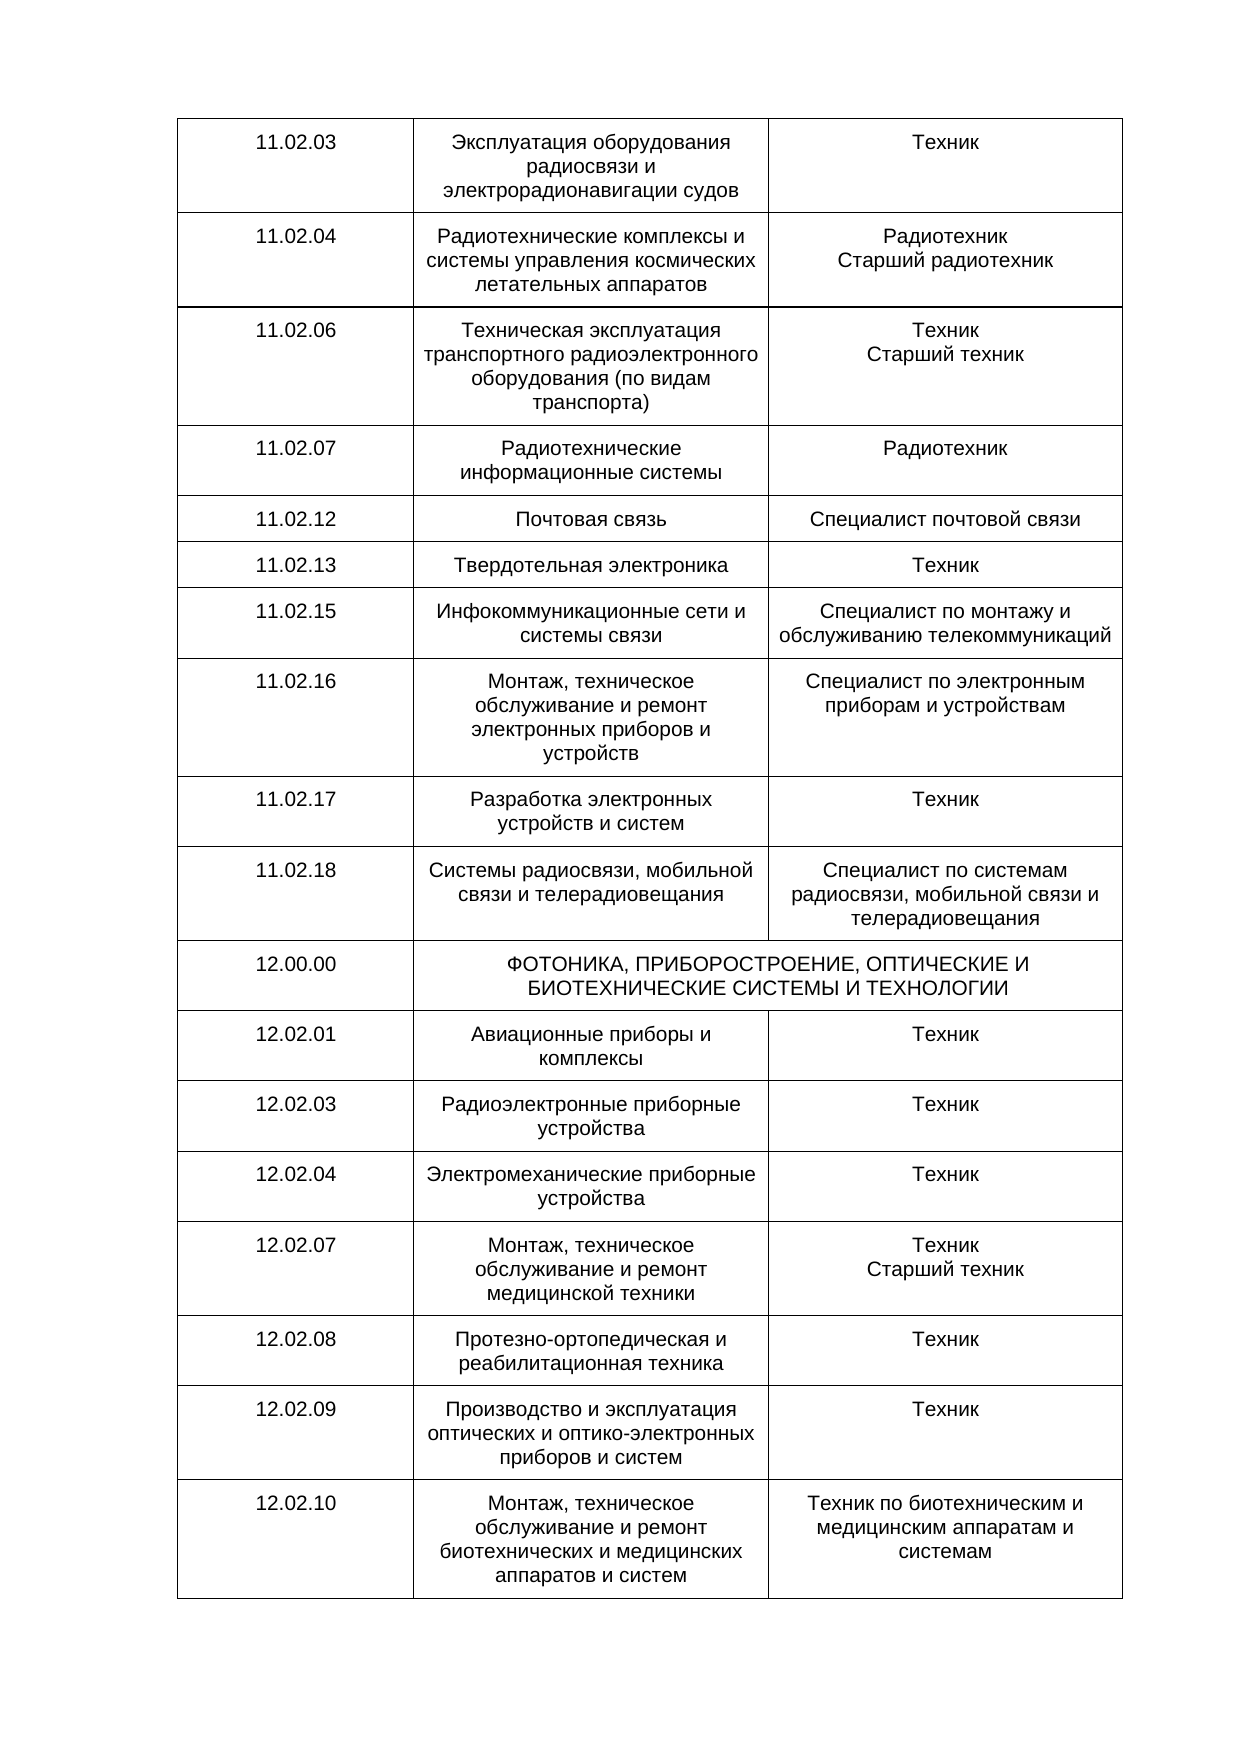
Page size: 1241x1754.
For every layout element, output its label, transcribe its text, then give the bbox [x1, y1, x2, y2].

table_cell Эксплуатация оборудования радиосвязи и электрорадионавигации судов [414, 119, 768, 212]
table_cell 12.02.10 [178, 1480, 413, 1597]
table_cell ФОТОНИКА, ПРИБОРОСТРОЕНИЕ, ОПТИЧЕСКИЕ И БИОТЕХНИЧЕСКИЕ СИСТЕМЫ И ТЕХНОЛОГИИ [414, 941, 1122, 1010]
table_cell Специалист по системам радиосвязи, мобильной связи и телерадиовещания [769, 847, 1122, 940]
table_cell 11.02.18 [178, 847, 413, 940]
table_cell 11.02.03 [178, 119, 413, 212]
table_cell Твердотельная электроника [414, 542, 768, 587]
table_cell 11.02.04 [178, 213, 413, 306]
table_cell Техническая эксплуатация транспортного радиоэлектронного оборудования (по видам транспорта) [414, 308, 768, 424]
table_cell 11.02.15 [178, 588, 413, 657]
table_cell 12.02.09 [178, 1386, 413, 1479]
table_cell Техник [769, 1386, 1122, 1479]
table_cell 11.02.06 [178, 308, 413, 424]
table_cell Техник [769, 1316, 1122, 1385]
table_cell 12.02.04 [178, 1152, 413, 1221]
table_cell Монтаж, техническое обслуживание и ремонт биотехнических и медицинских аппаратов и систем [414, 1480, 768, 1597]
table_cell Специалист по монтажу и обслуживанию телекоммуникаций [769, 588, 1122, 657]
table_cell Радиотехник [769, 426, 1122, 495]
table_cell Монтаж, техническое обслуживание и ремонт медицинской техники [414, 1222, 768, 1315]
table_cell 11.02.17 [178, 777, 413, 846]
table_cell Техник [769, 1081, 1122, 1151]
table_cell 12.00.00 [178, 941, 413, 1010]
table_cell Инфокоммуникационные сети и системы связи [414, 588, 768, 657]
table_cell Техник по биотехническим и медицинским аппаратам и системам [769, 1480, 1122, 1597]
table_cell Производство и эксплуатация оптических и оптико-электронных приборов и систем [414, 1386, 768, 1479]
table_cell 12.02.08 [178, 1316, 413, 1385]
table_cell Техник [769, 542, 1122, 587]
table_cell Техник [769, 1011, 1122, 1080]
table_cell Монтаж, техническое обслуживание и ремонт электронных приборов и устройств [414, 659, 768, 776]
table_cell Почтовая связь [414, 496, 768, 541]
table_cell Техник [769, 119, 1122, 212]
table_cell Специалист почтовой связи [769, 496, 1122, 541]
table_cell Разработка электронных устройств и систем [414, 777, 768, 846]
table_cell 11.02.07 [178, 426, 413, 495]
table_cell Техник [769, 777, 1122, 846]
table_cell 11.02.13 [178, 542, 413, 587]
table_cell Специалист по электронным приборам и устройствам [769, 659, 1122, 776]
table_cell 12.02.03 [178, 1081, 413, 1151]
table_cell Техник [769, 1152, 1122, 1221]
table_cell Системы радиосвязи, мобильной связи и телерадиовещания [414, 847, 768, 940]
table_cell Радиотехнические информационные системы [414, 426, 768, 495]
table_cell Техник Старший техник [769, 1222, 1122, 1315]
table_cell Электромеханические приборные устройства [414, 1152, 768, 1221]
table_cell Радиоэлектронные приборные устройства [414, 1081, 768, 1151]
table_cell Авиационные приборы и комплексы [414, 1011, 768, 1080]
table_cell 11.02.16 [178, 659, 413, 776]
table_cell Протезно-ортопедическая и реабилитационная техника [414, 1316, 768, 1385]
table_cell 11.02.12 [178, 496, 413, 541]
table_cell Радиотехнические комплексы и системы управления космических летательных аппаратов [414, 213, 768, 306]
table_cell 12.02.01 [178, 1011, 413, 1080]
table_cell Техник Старший техник [769, 308, 1122, 424]
table_cell Радиотехник Старший радиотехник [769, 213, 1122, 306]
table_cell 12.02.07 [178, 1222, 413, 1315]
